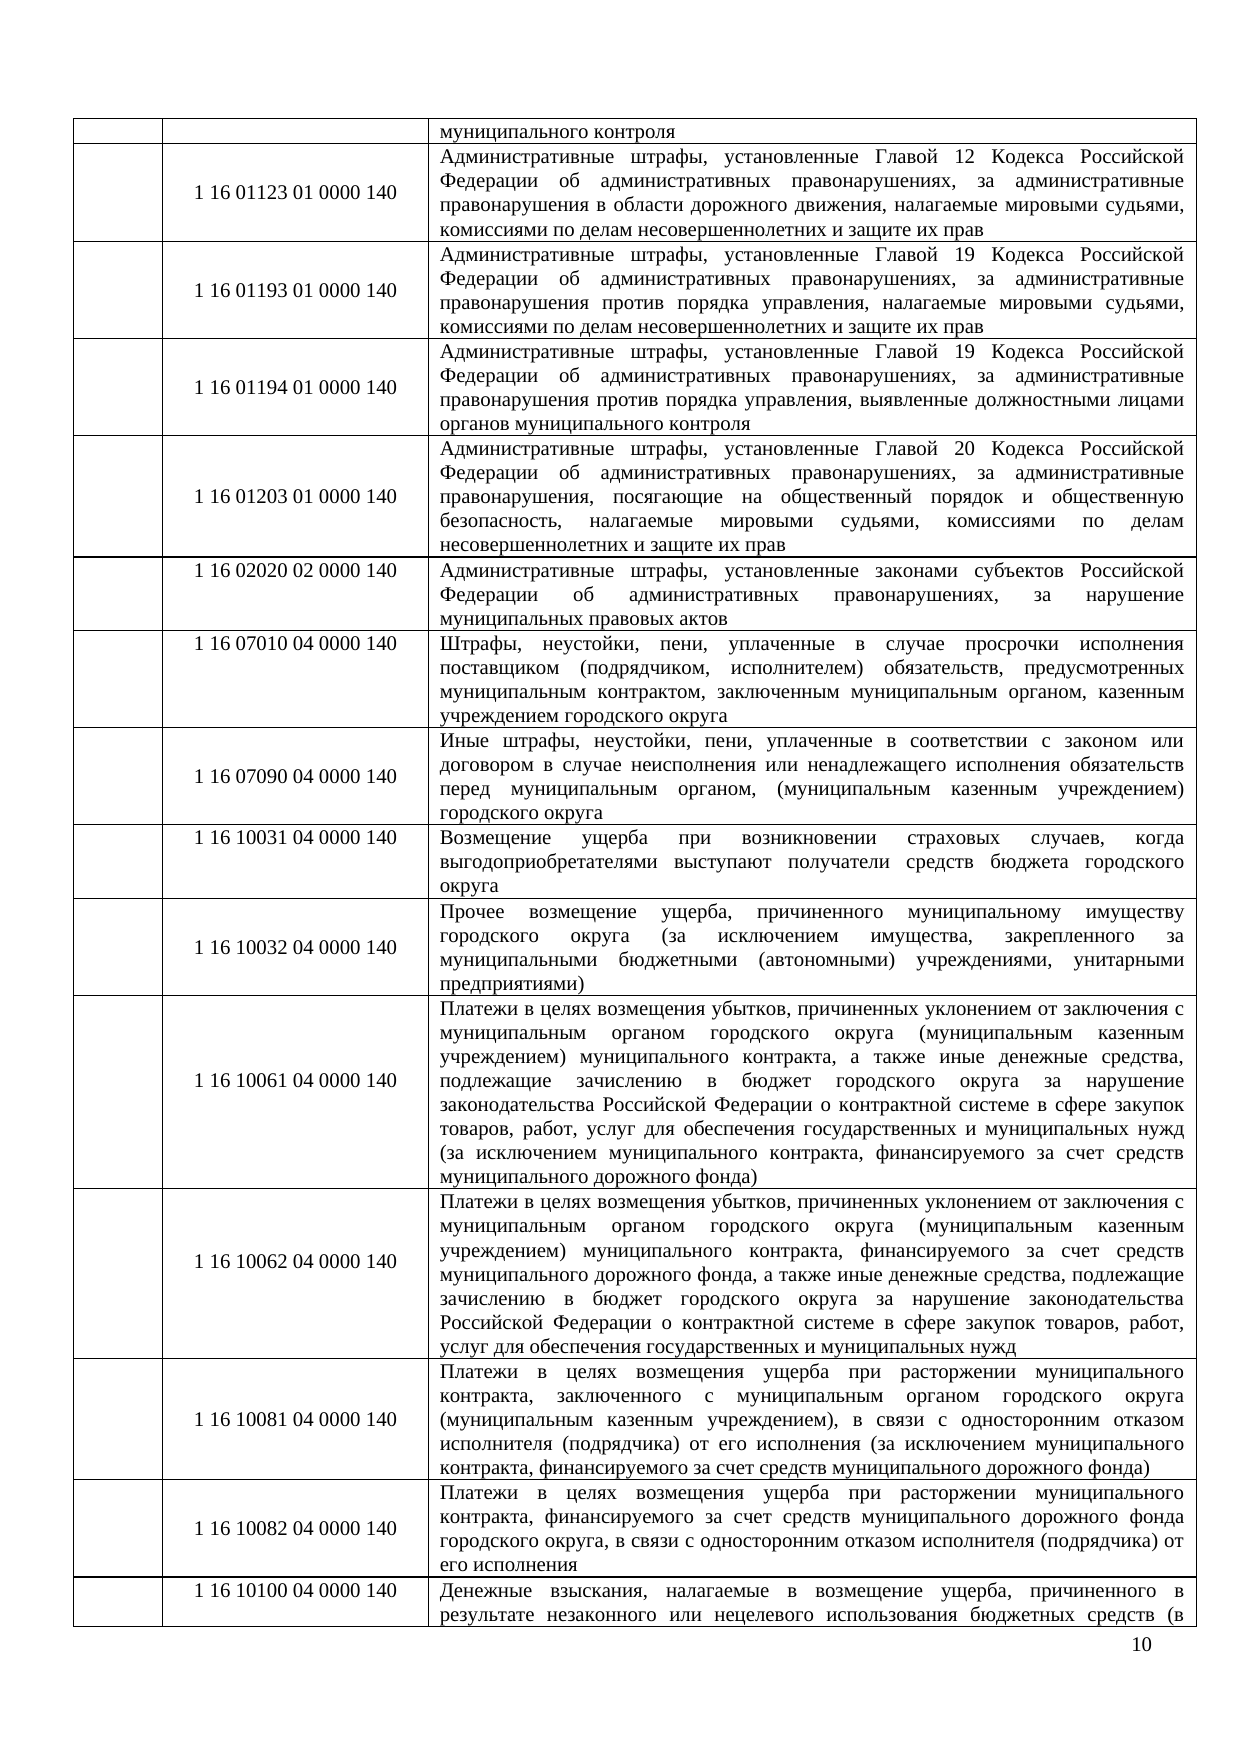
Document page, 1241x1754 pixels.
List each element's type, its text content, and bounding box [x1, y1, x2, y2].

table_cell [74, 1578, 162, 1626]
table_cell Штрафы, неустойки, пени, уплаченные в случае просрочки исполнения поставщиком (подрядчиком, исполнителем) обязательств, предусмотренных муниципальным контрактом, заключенным муниципальным органом, казенным учреждением городского округа [429, 631, 1196, 727]
table_cell [74, 144, 162, 241]
table_cell Административные штрафы, установленные Главой 19 Кодекса Российской Федерации об административных правонарушениях, за административные правонарушения против порядка управления, выявленные должностными лицами органов муниципального контроля [429, 339, 1196, 435]
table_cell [163, 119, 428, 143]
table_cell 1 16 01194 01 0000 140 [163, 339, 428, 435]
table_cell [74, 119, 162, 143]
table_cell 1 16 07010 04 0000 140 [163, 631, 428, 727]
table_cell 1 16 01203 01 0000 140 [163, 436, 428, 556]
table_cell Платежи в целях возмещения убытков, причиненных уклонением от заключения с муниципальным органом городского округа (муниципальным казенным учреждением) муниципального контракта, а также иные денежные средства, подлежащие зачислению в бюджет городского округа за нарушение законодательства Российской Федерации о контрактной системе в сфере закупок товаров, работ, услуг для обеспечения государственных и муниципальных нужд (за исключением муниципального контракта, финансируемого за счет средств муниципального дорожного фонда) [429, 996, 1196, 1188]
table_cell Платежи в целях возмещения убытков, причиненных уклонением от заключения с муниципальным органом городского округа (муниципальным казенным учреждением) муниципального контракта, финансируемого за счет средств муниципального дорожного фонда, а также иные денежные средства, подлежащие зачислению в бюджет городского округа за нарушение законодательства Российской Федерации о контрактной системе в сфере закупок товаров, работ, услуг для обеспечения государственных и муниципальных нужд [429, 1189, 1196, 1358]
table_cell 1 16 10081 04 0000 140 [163, 1359, 428, 1479]
table_cell 1 16 10061 04 0000 140 [163, 996, 428, 1188]
table_cell [74, 1359, 162, 1479]
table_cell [429, 1578, 1196, 1626]
table_cell [74, 339, 162, 435]
table_cell [74, 1480, 162, 1576]
table_cell [74, 631, 162, 727]
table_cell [163, 1578, 428, 1626]
table_cell 1 16 07090 04 0000 140 [163, 728, 428, 824]
table_cell 1 16 10032 04 0000 140 [163, 899, 428, 995]
table_cell 1 16 02020 02 0000 140 [163, 558, 428, 630]
table_cell [74, 1189, 162, 1358]
table_cell 1 16 10062 04 0000 140 [163, 1189, 428, 1358]
table_cell Административные штрафы, установленные законами субъектов Российской Федерации об административных правонарушениях, за нарушение муниципальных правовых актов [429, 558, 1196, 630]
table_cell Административные штрафы, установленные Главой 19 Кодекса Российской Федерации об административных правонарушениях, за административные правонарушения против порядка управления, налагаемые мировыми судьями, комиссиями по делам несовершеннолетних и защите их прав [429, 242, 1196, 338]
table_cell 1 16 01123 01 0000 140 [163, 144, 428, 241]
table_cell [74, 436, 162, 556]
table_cell Возмещение ущерба при возникновении страховых случаев, когда выгодоприобретателями выступают получатели средств бюджета городского округа [429, 825, 1196, 897]
table_cell Административные штрафы, установленные Главой 12 Кодекса Российской Федерации об административных правонарушениях, за административные правонарушения в области дорожного движения, налагаемые мировыми судьями, комиссиями по делам несовершеннолетних и защите их прав [429, 144, 1196, 241]
table_cell Платежи в целях возмещения ущерба при расторжении муниципального контракта, финансируемого за счет средств муниципального дорожного фонда городского округа, в связи с односторонним отказом исполнителя (подрядчика) от его исполнения [429, 1480, 1196, 1576]
table_cell [74, 825, 162, 897]
table_cell Платежи в целях возмещения ущерба при расторжении муниципального контракта, заключенного с муниципальным органом городского округа (муниципальным казенным учреждением), в связи с односторонним отказом исполнителя (подрядчика) от его исполнения (за исключением муниципального контракта, финансируемого за счет средств муниципального дорожного фонда) [429, 1359, 1196, 1479]
table_cell 1 16 01193 01 0000 140 [163, 242, 428, 338]
table_cell [74, 996, 162, 1188]
table_cell 1 16 10082 04 0000 140 [163, 1480, 428, 1576]
table_cell [74, 242, 162, 338]
table_cell [74, 558, 162, 630]
table_cell Иные штрафы, неустойки, пени, уплаченные в соответствии с законом или договором в случае неисполнения или ненадлежащего исполнения обязательств перед муниципальным органом, (муниципальным казенным учреждением) городского округа [429, 728, 1196, 824]
table_cell Прочее возмещение ущерба, причиненного муниципальному имуществу городского округа (за исключением имущества, закрепленного за муниципальными бюджетными (автономными) учреждениями, унитарными предприятиями) [429, 899, 1196, 995]
table_cell Административные штрафы, установленные Главой 20 Кодекса Российской Федерации об административных правонарушениях, за административные правонарушения, посягающие на общественный порядок и общественную безопасность, налагаемые мировыми судьями, комиссиями по делам несовершеннолетних и защите их прав [429, 436, 1196, 556]
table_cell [429, 119, 1196, 143]
table_cell [74, 899, 162, 995]
table_cell [74, 728, 162, 824]
table_cell 1 16 10031 04 0000 140 [163, 825, 428, 897]
